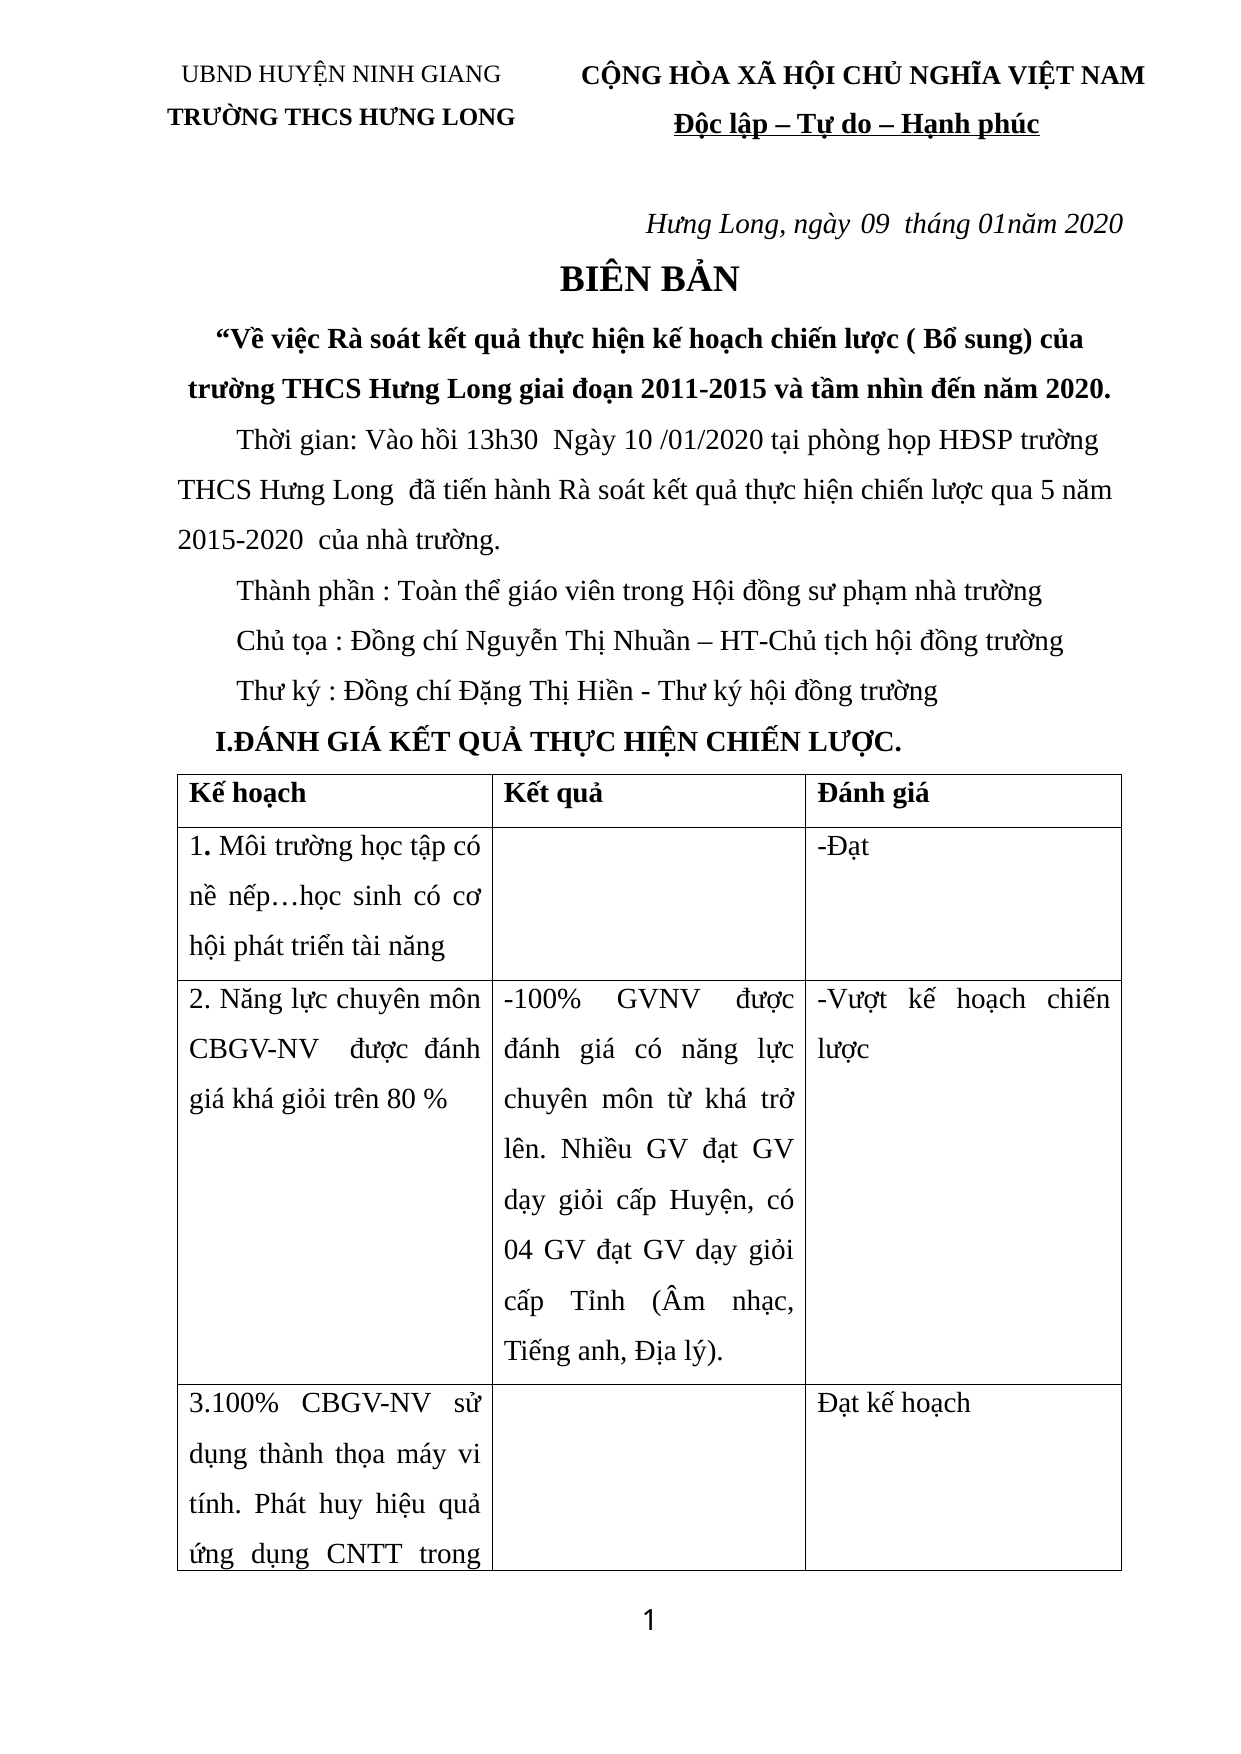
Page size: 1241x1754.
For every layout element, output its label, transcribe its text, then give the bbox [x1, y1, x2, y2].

table_header Kết quả [493, 775, 805, 827]
table_header Đánh giá [806, 775, 1121, 827]
table_cell [493, 828, 805, 980]
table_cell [178, 1385, 492, 1570]
text I.ĐÁNH GIÁ KẾT QUẢ THỰC HIỆN CHIẾN LƯỢC. [215, 724, 1122, 757]
text Thời gian: Vào hồi 13h30 Ngày 10 /01/2020 tại phòng họp HĐSP trường THCS Hưng Long đã tiến hành Rà soát kết quả thực hiện chiến lược qua 5 năm 2015-2020 của nhà trường. [177, 422, 1122, 556]
table_header CỘNG HÒA XÃ HỘI CHỦ NGHĨA VIỆT Độc lập – Tự do – Hạnh phúc Hưng Long, ngày 09 tháng 01năm 2020 [561, 59, 1152, 257]
table_cell [493, 1385, 805, 1570]
text Thành phần : Toàn thể giáo viên trong Hội đồng sư phạm nhà trường [177, 573, 1122, 606]
table_cell Đạt kế hoạch [806, 1385, 1121, 1570]
table_header Kế hoạch [178, 775, 492, 827]
text “Về việc Rà soát kết quả thực hiện kế hoạch chiến lược ( Bổ sung) của trường THCS Hưng Long giai đoạn 2011-2015 và tầm nhìn đến năm 2020. [177, 321, 1122, 405]
text Chủ tọa : Đồng chí Nguyễn Thị Nhuần – HT-Chủ tịch hội đồng trường [177, 623, 1122, 657]
table_cell 1. Môi trường học tập có nề nếp…học sinh có cơ hội phát triển tài năng [178, 828, 492, 980]
table_cell -100% GVNV được đánh giá có năng lực chuyên môn từ khá trở lên. Nhiều GV đạt GV dạy giỏi cấp Huyện, có 04 GV đạt GV dạy giỏi cấp Tỉnh (Âm nhạc, Tiếng anh, Địa lý). [493, 981, 805, 1384]
text BIÊN BẢN [177, 257, 1122, 300]
table_header UBND HUYỆN NINH GIANG TRƯỜNG THCS HƯNG LONG [121, 59, 561, 257]
table_cell 2. Năng lực chuyên môn CBGV-NV được đánh giá khá giỏi trên 80 % [178, 981, 492, 1384]
table_cell -Đạt [806, 828, 1121, 980]
text Thư ký : Đồng chí Đặng Thị Hiền - Thư ký hội đồng trường [177, 673, 1122, 707]
table_cell -Vượt kế hoạch chiến lược [806, 981, 1121, 1384]
